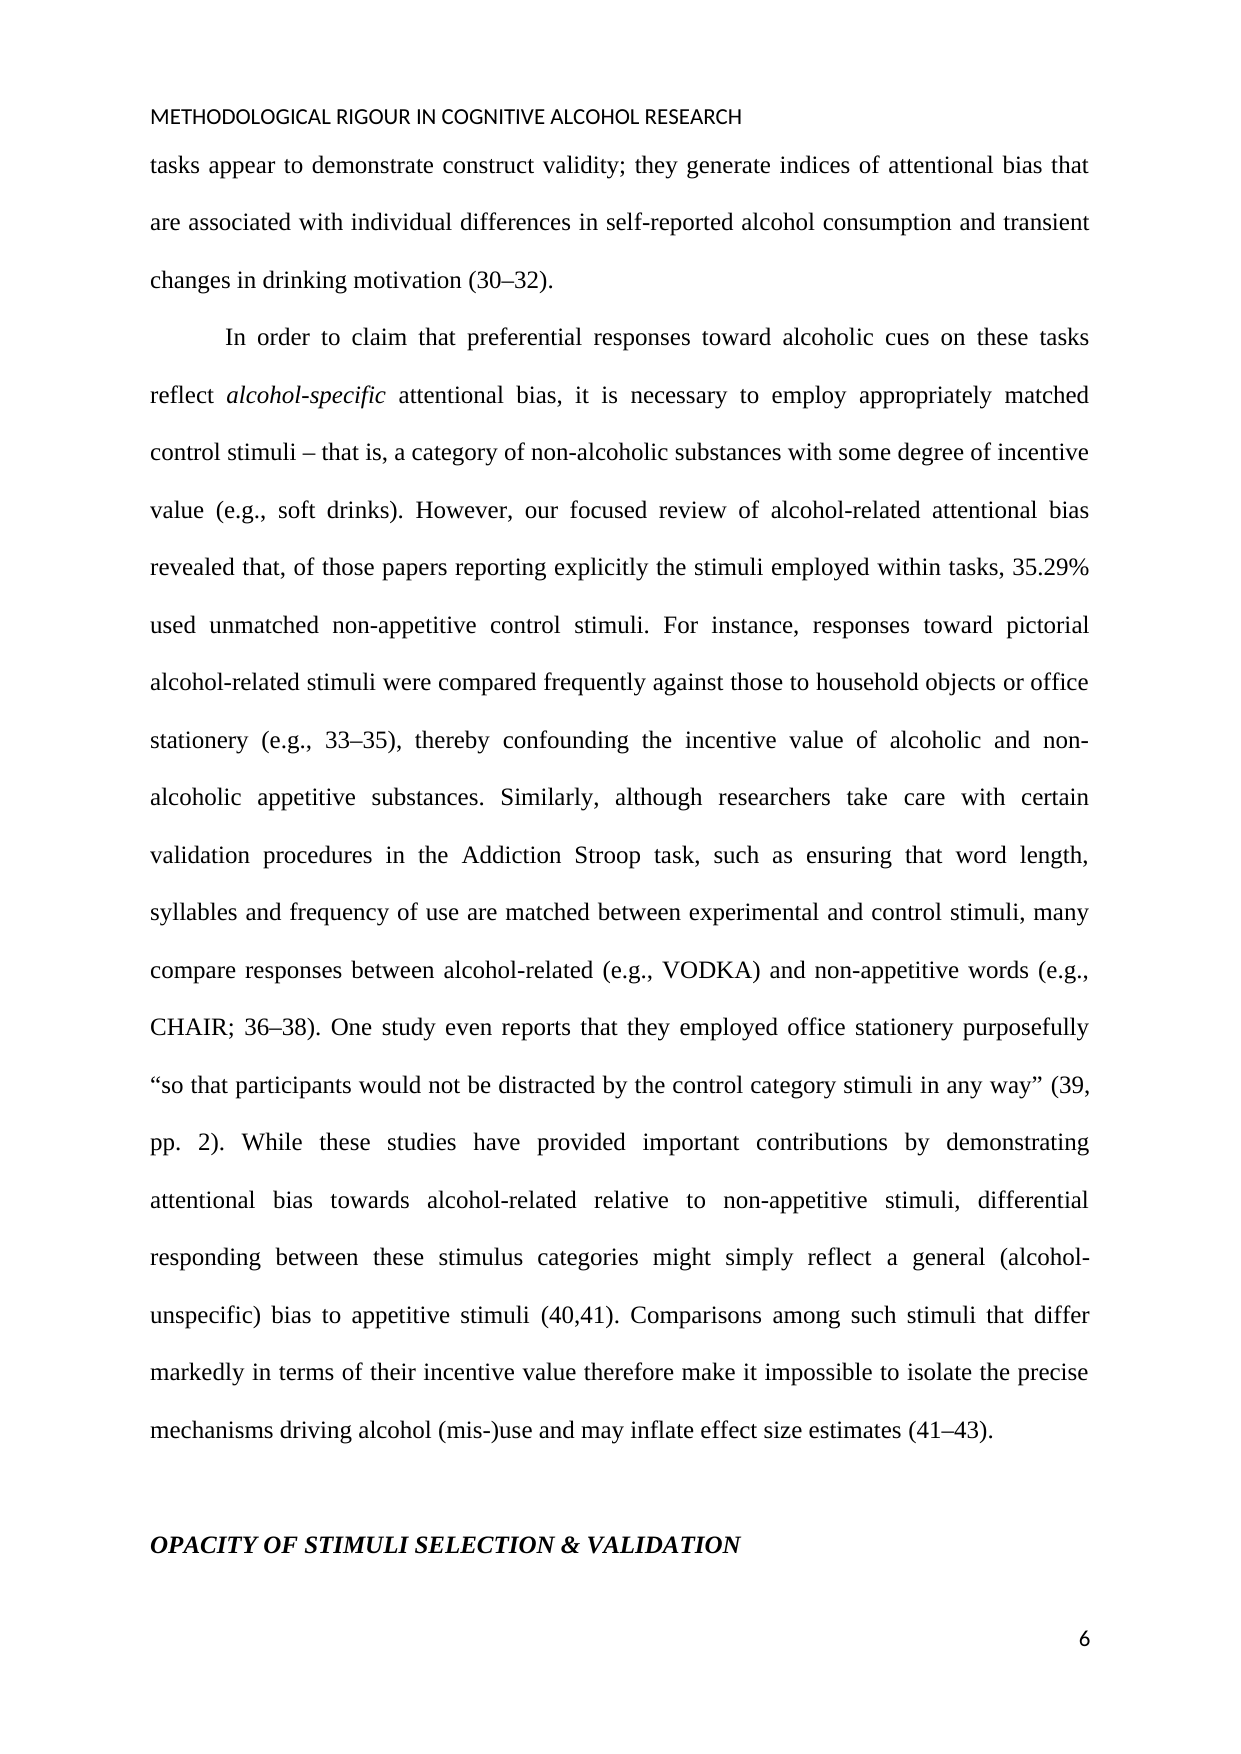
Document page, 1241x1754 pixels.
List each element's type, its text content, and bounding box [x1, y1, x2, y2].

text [150, 150, 1090, 294]
text OPACITY OF STIMULI SELECTION & VALIDATION [150, 1530, 1090, 1559]
text In order to claim that preferential responses toward alcoholic cues on these tasks reflect alcohol-specific attentional bias, it is necessary to employ appropriately matched control stimuli – that is, a category of non-alcoholic substances with some degree of incentive value (e.g., soft drinks). However, our focused review of alcohol-related attentional bias revealed that, of those papers reporting explicitly the stimuli employed within tasks, 35.29% used unmatched non-appetitive control stimuli. For instance, responses toward pictorial alcohol-related stimuli were compared frequently against those to household objects or office stationery (e.g., 33–35), thereby confounding the incentive value of alcoholic and non-alcoholic appetitive substances. Similarly, although researchers take care with certain validation procedures in the Addiction Stroop task, such as ensuring that word length, syllables and frequency of use are matched between experimental and control stimuli, many compare responses between alcohol-related (e.g., VODKA) and non-appetitive words (e.g., CHAIR; 36–38). One study even reports that they employed office stationery purposefully “so that participants would not be distracted by the control category stimuli in any way” (39, pp. 2). While these studies have provided important contributions by demonstrating attentional bias towards alcohol-related relative to non-appetitive stimuli, differential responding between these stimulus categories might simply reflect a general (alcohol-unspecific) bias to appetitive stimuli (40,41). Comparisons among such stimuli that differ markedly in terms of their incentive value therefore make it impossible to isolate the precise mechanisms driving alcohol (mis-)use and may inflate effect size estimates (41–43). [150, 322, 1090, 1444]
